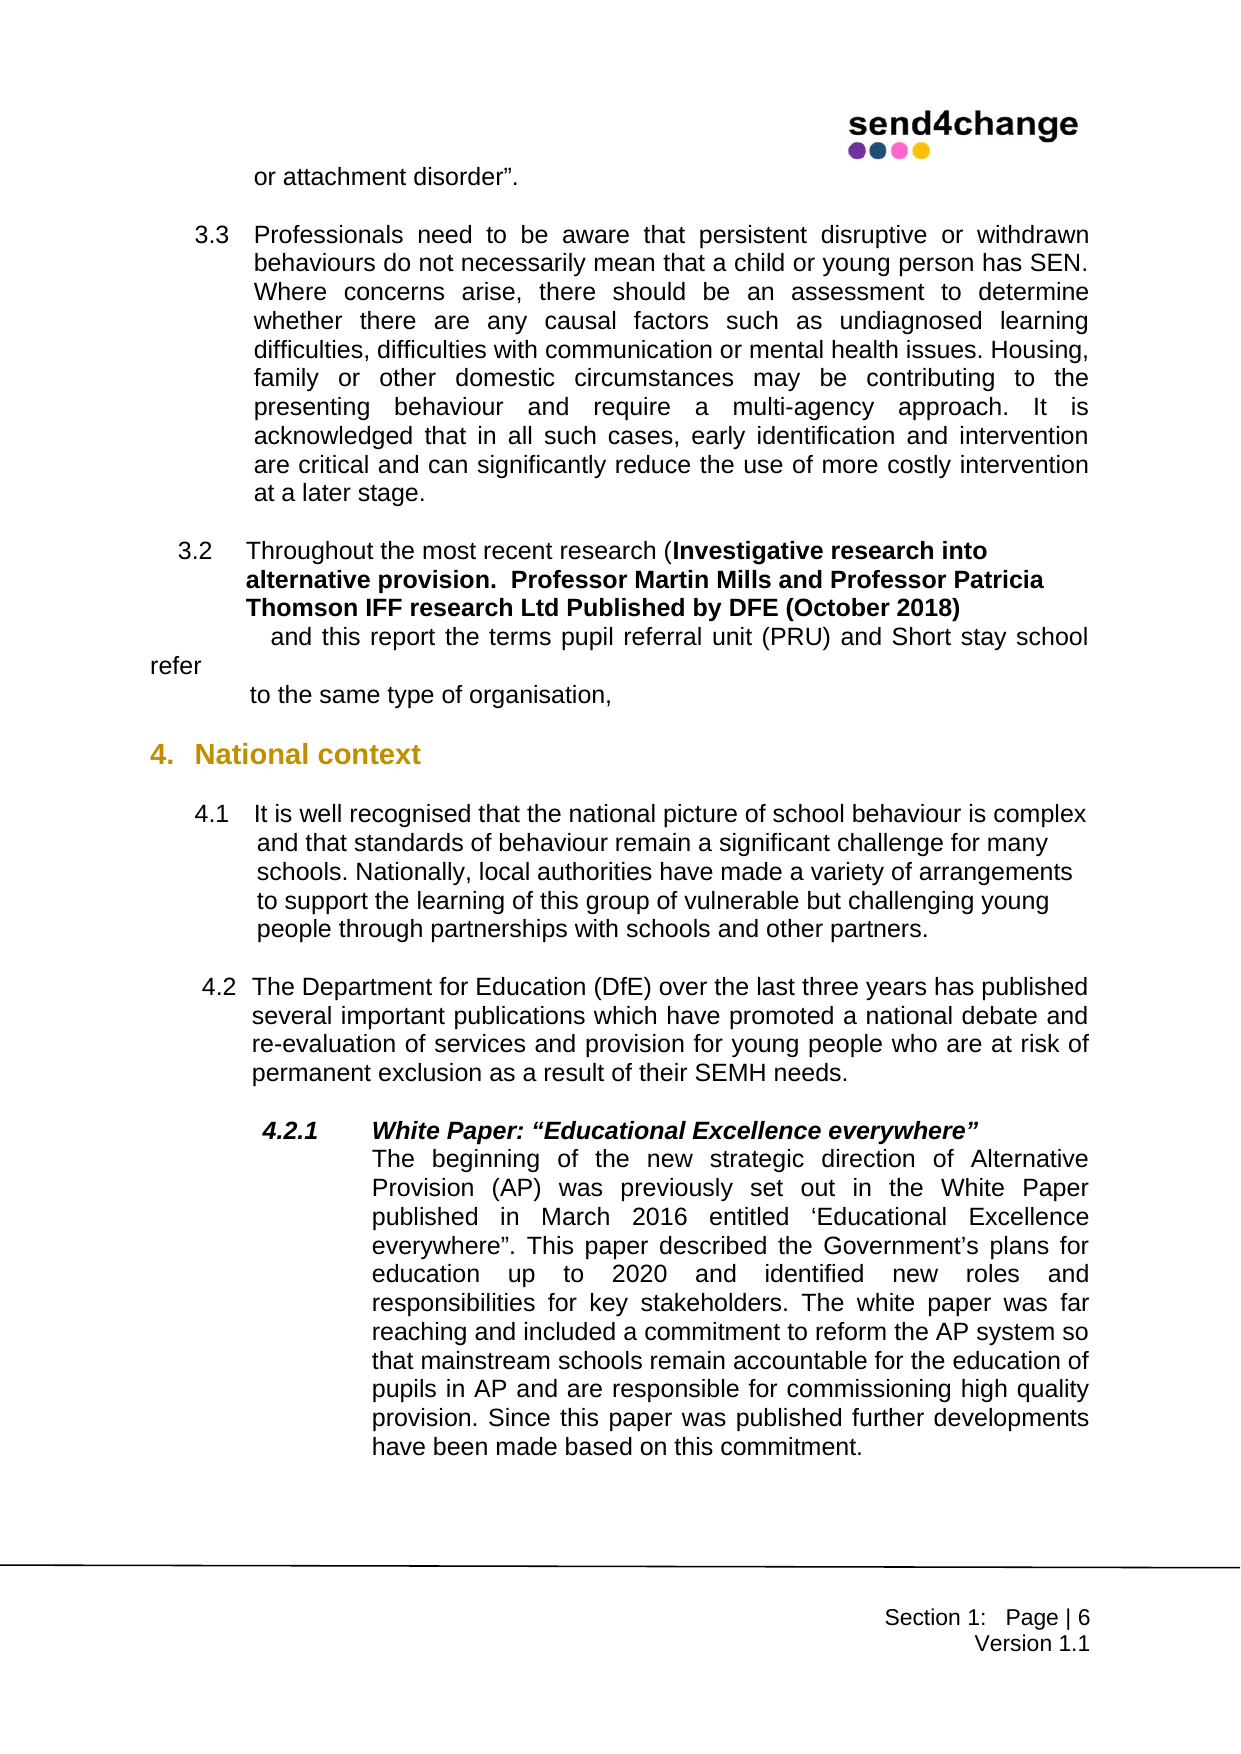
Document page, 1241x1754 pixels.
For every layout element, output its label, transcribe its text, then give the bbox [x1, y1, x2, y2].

text or attachment disorder”. [253, 162, 1090, 191]
text The beginning of the new strategic direction of Alternative Provision (AP) was previously set out in the White Paper published in March 2016 entitled ‘Educational Excellence everywhere”. This paper described the Government’s plans for education up to 2020 and identified new roles and responsibilities for key stakeholders. The white paper was far reaching and included a commitment to reform the AP system so that mainstream schools remain accountable for the education of pupils in AP and are responsible for commissioning high quality provision. Since this paper was published further developments have been made based on this commitment. [283, 1144, 1090, 1461]
text 3.3 Professionals need to be aware that persistent disruptive or withdrawn behaviours do not necessarily mean that a child or young person has SEN. Where concerns arise, there should be an assessment to determine whether there are any causal factors such as undiagnosed learning difficulties, difficulties with communication or mental health issues. Housing, family or other domestic circumstances may be contributing to the presenting behaviour and require a multi-agency approach. It is acknowledged that in all such cases, early identification and intervention are critical and can significantly reduce the use of more costly intervention at a later stage. [194, 220, 1090, 507]
text schools. Nationally, local authorities have made a variety of arrangements [194, 857, 1090, 886]
list 4.2.1 White Paper: “Educational Excellence everywhere” [262, 1116, 1090, 1144]
text 4.1 It is well recognised that the national picture of school behaviour is complex [194, 799, 1090, 828]
text and this report the terms pupil referral unit (PRU) and Short stay school refer [150, 622, 1090, 680]
subtitle National context [150, 737, 1110, 771]
text and that standards of behaviour remain a significant challenge for many [194, 828, 1090, 857]
picture [837, 102, 1086, 163]
text to support the learning of this group of vulnerable but challenging young [194, 886, 1090, 914]
text alternative provision. Professor Martin Mills and Professor Patricia [150, 565, 1090, 593]
text Thomson IFF research Ltd Published by DFE (October 2018) [150, 593, 1090, 622]
text 3.2 Throughout the most recent research (Investigative research into [150, 536, 1090, 565]
text people through partnerships with schools and other partners. [194, 914, 1090, 943]
text to the same type of organisation, [150, 680, 1090, 708]
list The Department for Education (DfE) over the last three years has published several important publications which have promoted a national debate and re-evaluation of services and provision for young people who are at risk of permanent exclusion as a result of their SEMH needs. [202, 972, 1090, 1087]
